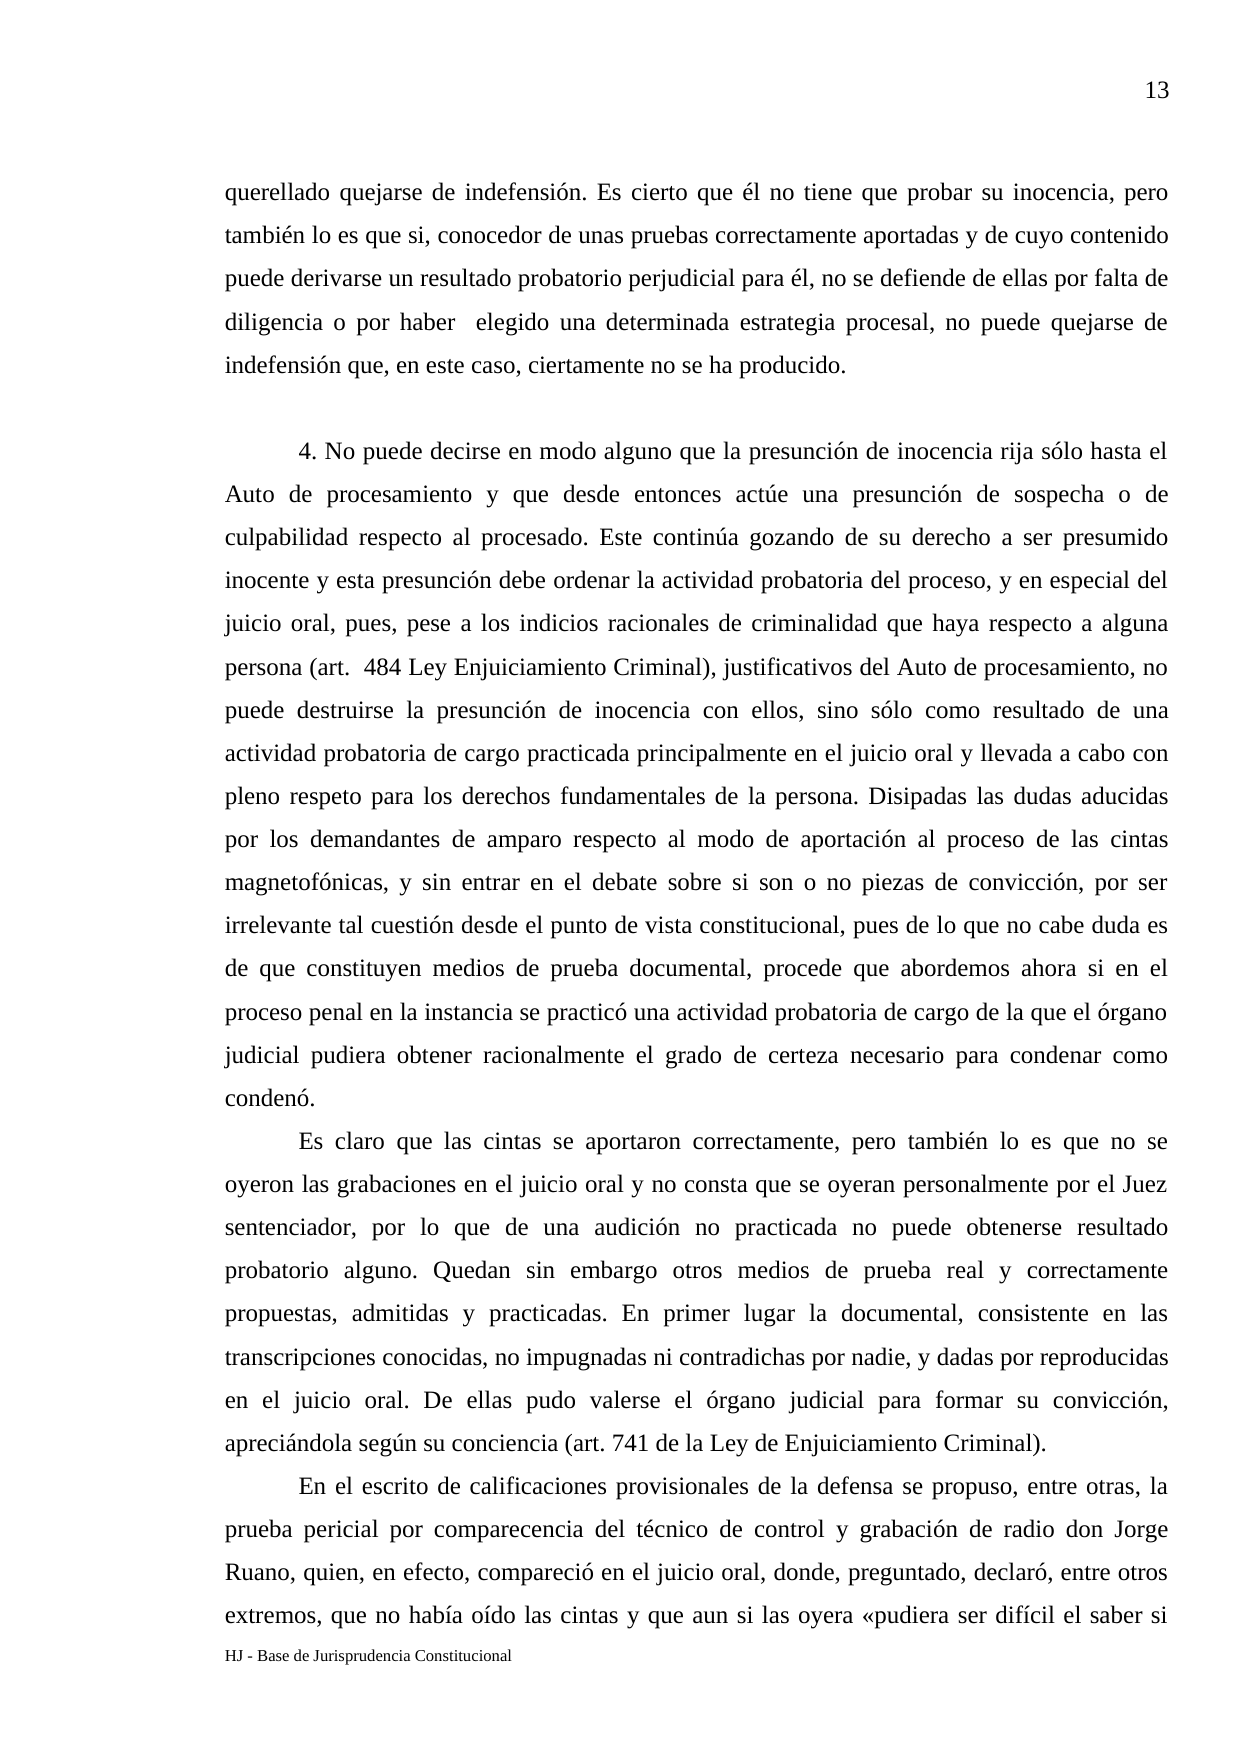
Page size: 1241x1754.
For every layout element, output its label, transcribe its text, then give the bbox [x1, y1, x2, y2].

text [224, 177, 1169, 378]
text 4. No puede decirse en modo alguno que la presunción de inocencia rija sólo hasta el Auto de procesamiento y que desde entonces actúe una presunción de sospecha o de culpabilidad respecto al procesado. Este continúa gozando de su derecho a ser presumido inocente y esta presunción debe ordenar la actividad probatoria del proceso, y en especial del juicio oral, pues, pese a los indicios racionales de criminalidad que haya respecto a alguna persona (art. 484 Ley Enjuiciamiento Criminal), justificativos del Auto de procesamiento, no puede destruirse la presunción de inocencia con ellos, sino sólo como resultado de una actividad probatoria de cargo practicada principalmente en el juicio oral y llevada a cabo con pleno respeto para los derechos fundamentales de la persona. Disipadas las dudas aducidas por los demandantes de amparo respecto al modo de aportación al proceso de las cintas magnetofónicas, y sin entrar en el debate sobre si son o no piezas de convicción, por ser irrelevante tal cuestión desde el punto de vista constitucional, pues de lo que no cabe duda es de que constituyen medios de prueba documental, procede que abordemos ahora si en el proceso penal en la instancia se practicó una actividad probatoria de cargo de la que el órgano judicial pudiera obtener racionalmente el grado de certeza necesario para condenar como condenó. [224, 436, 1169, 1112]
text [224, 1471, 1169, 1629]
text Es claro que las cintas se aportaron correctamente, pero también lo es que no se oyeron las grabaciones en el juicio oral y no consta que se oyeran personalmente por el Juez sentenciador, por lo que de una audición no practicada no puede obtenerse resultado probatorio alguno. Quedan sin embargo otros medios de prueba real y correctamente propuestas, admitidas y practicadas. En primer lugar la documental, consistente en las transcripciones conocidas, no impugnadas ni contradichas por nadie, y dadas por reproducidas en el juicio oral. De ellas pudo valerse el órgano judicial para formar su convicción, apreciándola según su conciencia (art. 741 de la Ley de Enjuiciamiento Criminal). [224, 1126, 1169, 1457]
